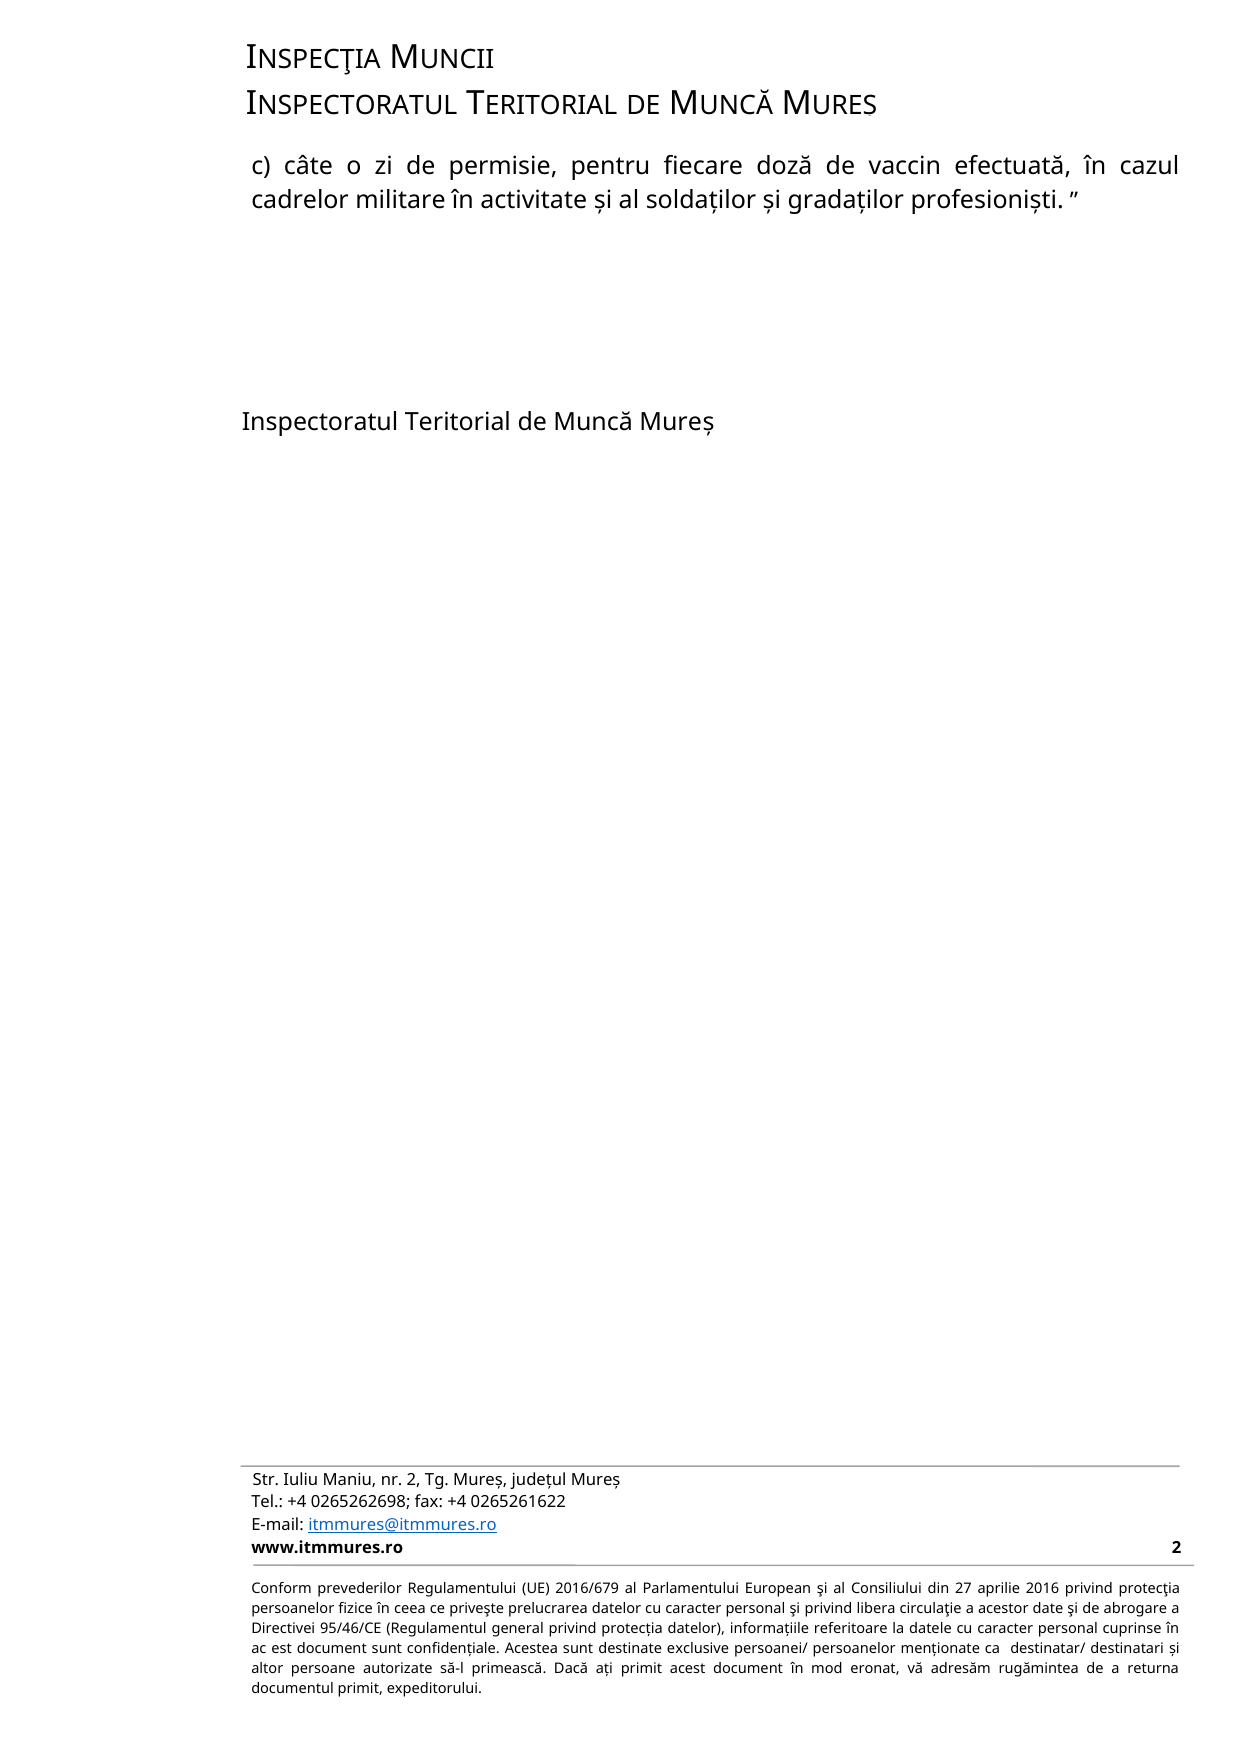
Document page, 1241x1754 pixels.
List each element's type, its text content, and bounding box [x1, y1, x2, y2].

text Inspectoratul Teritorial de Muncă Mureş [209, 404, 1181, 438]
text c) câte o zi de permisie, pentru fiecare doză de vaccin efectuată, în cazul cadrelor militare în activitate şi al soldaţilor şi gradaţilor profesionişti. ” [251, 148, 1181, 216]
